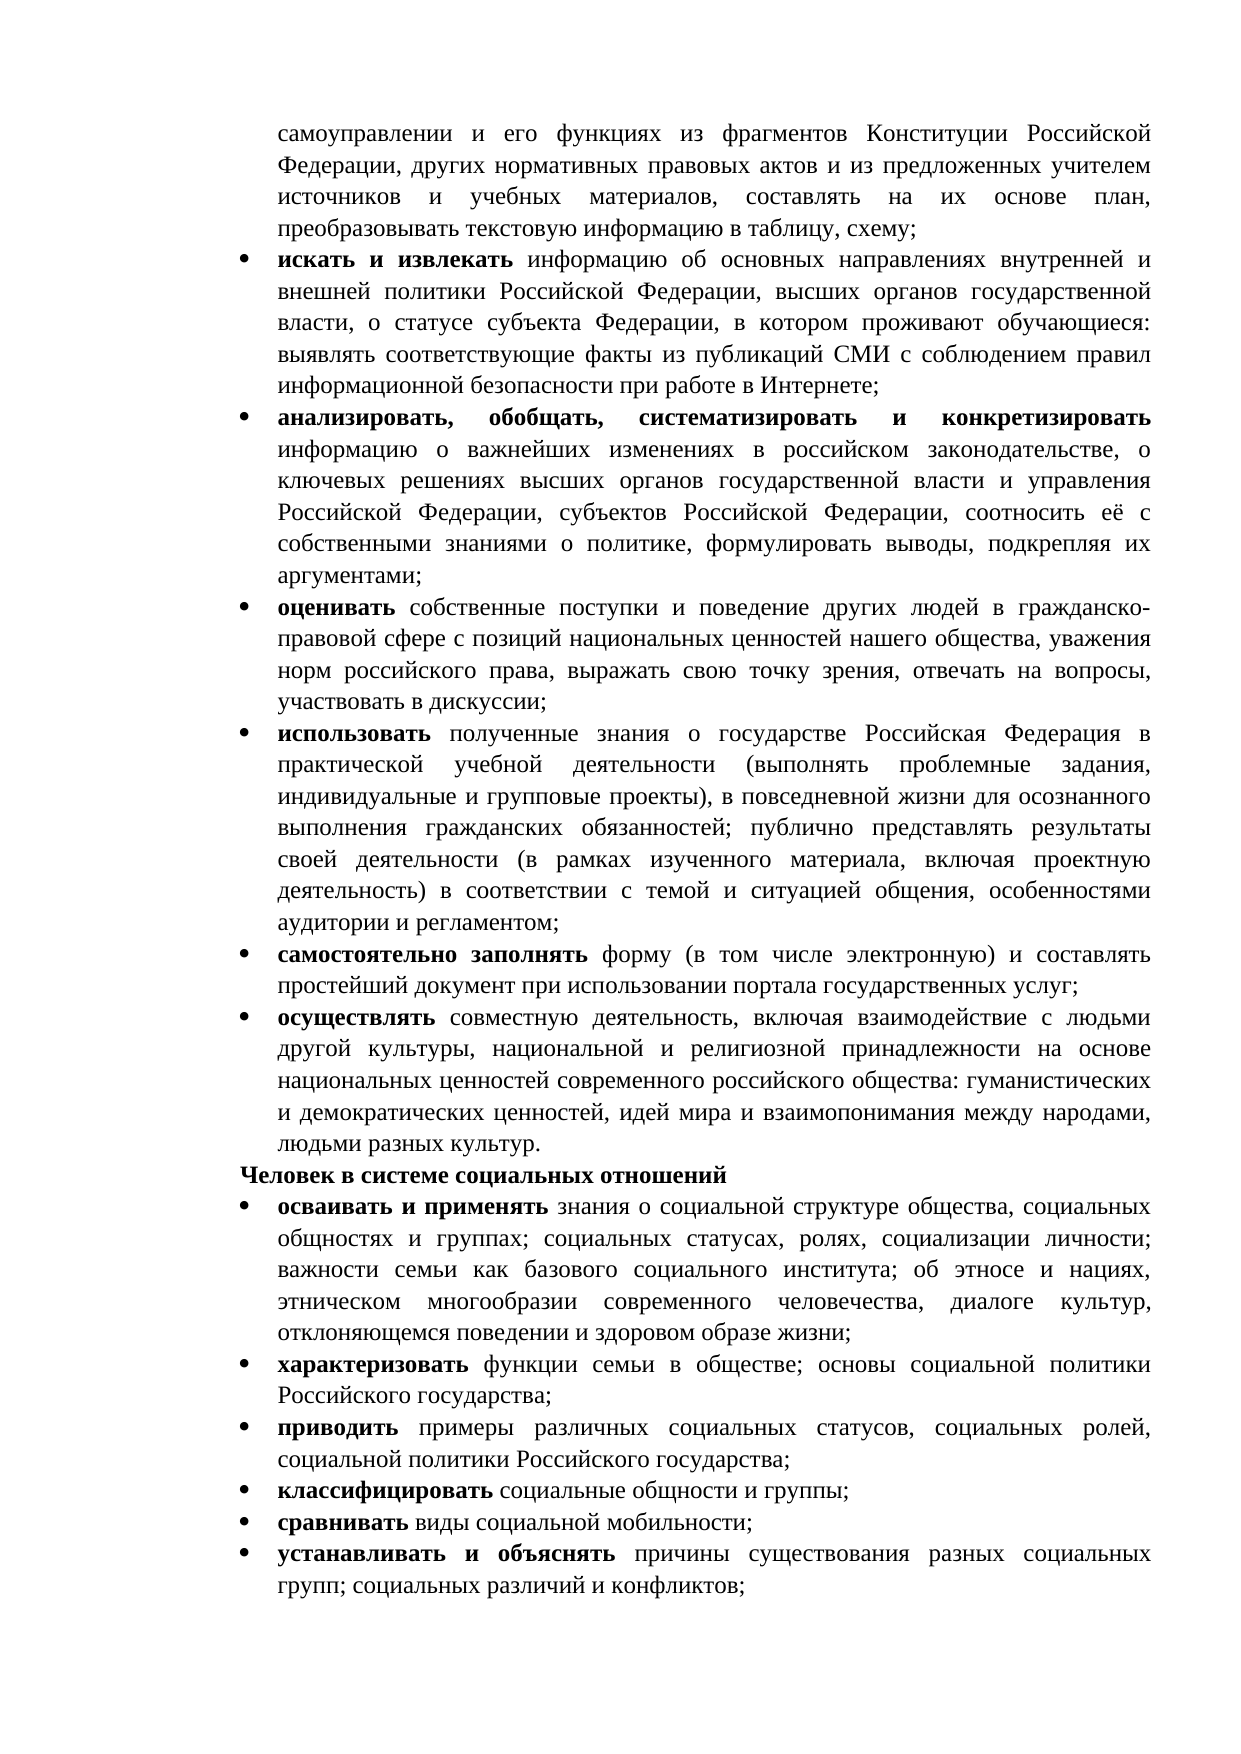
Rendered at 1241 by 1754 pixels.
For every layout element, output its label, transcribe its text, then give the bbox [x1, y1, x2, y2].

list оценивать собственные поступки и поведение других людей в гражданско-правовой сфере с позиций национальных ценностей нашего общества, уважения норм российского права, выражать свою точку зрения, отвечать на вопросы, участвовать в дискуссии; [240, 592, 1152, 715]
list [240, 118, 1152, 242]
list классифицировать социальные общности и группы; [240, 1475, 1152, 1504]
list использовать полученные знания о государстве Российская Федерация в практической учебной деятельности (выполнять проблемные задания, индивидуальные и групповые проекты), в повседневной жизни для осознанного выполнения гражданских обязанностей; публично представлять результаты своей деятельности (в рамках изученного материала, включая проектную деятельность) в соответствии с темой и ситуацией общения, особенностями аудитории и регламентом; [240, 718, 1152, 936]
list анализировать, обобщать, систематизировать и конкретизировать информацию о важнейших изменениях в российском законодательстве, о ключевых решениях высших органов государственной власти и управления Российской Федерации, субъектов Российской Федерации, соотносить её с собственными знаниями о политике, формулировать выводы, подкрепляя их аргументами; [240, 402, 1152, 589]
list характеризовать функции семьи в обществе; основы социальной политики Российского государства; [240, 1349, 1152, 1409]
list искать и извлекать информацию об основных направлениях внутренней и внешней политики Российской Федерации, высших органов государственной власти, о статусе субъекта Федерации, в котором проживают обучающиеся: выявлять соответствующие факты из публикаций СМИ с соблюдением правил информационной безопасности при работе в Интернете; [240, 244, 1152, 399]
list сравнивать виды социальной мобильности; [240, 1507, 1152, 1536]
list самостоятельно заполнять форму (в том числе электронную) и составлять простейший документ при использовании портала государственных услуг; [240, 939, 1152, 999]
text Человек в системе социальных отношений [177, 1160, 1152, 1188]
list осуществлять совместную деятельность, включая взаимодействие с людьми другой культуры, национальной и религиозной принадлежности на основе национальных ценностей современного российского общества: гуманистических и демократических ценностей, идей мира и взаимопонимания между народами, людьми разных культур. [240, 1002, 1152, 1157]
list приводить примеры различных социальных статусов, социальных ролей, социальной политики Российского государства; [240, 1412, 1152, 1472]
list осваивать и применять знания о социальной структуре общества, социальных общностях и группах; социальных стату­сах, ролях, социализации личности; важности семьи как ба­зового социального института; об этносе и нациях, этническом многообразии современного человечества, диалоге куль­тур, отклоняющемся поведении и здоровом образе жизни; [240, 1191, 1152, 1346]
list устанавливать и объяснять причины существования разных социальных групп; социальных различий и конфликтов; [240, 1538, 1152, 1599]
